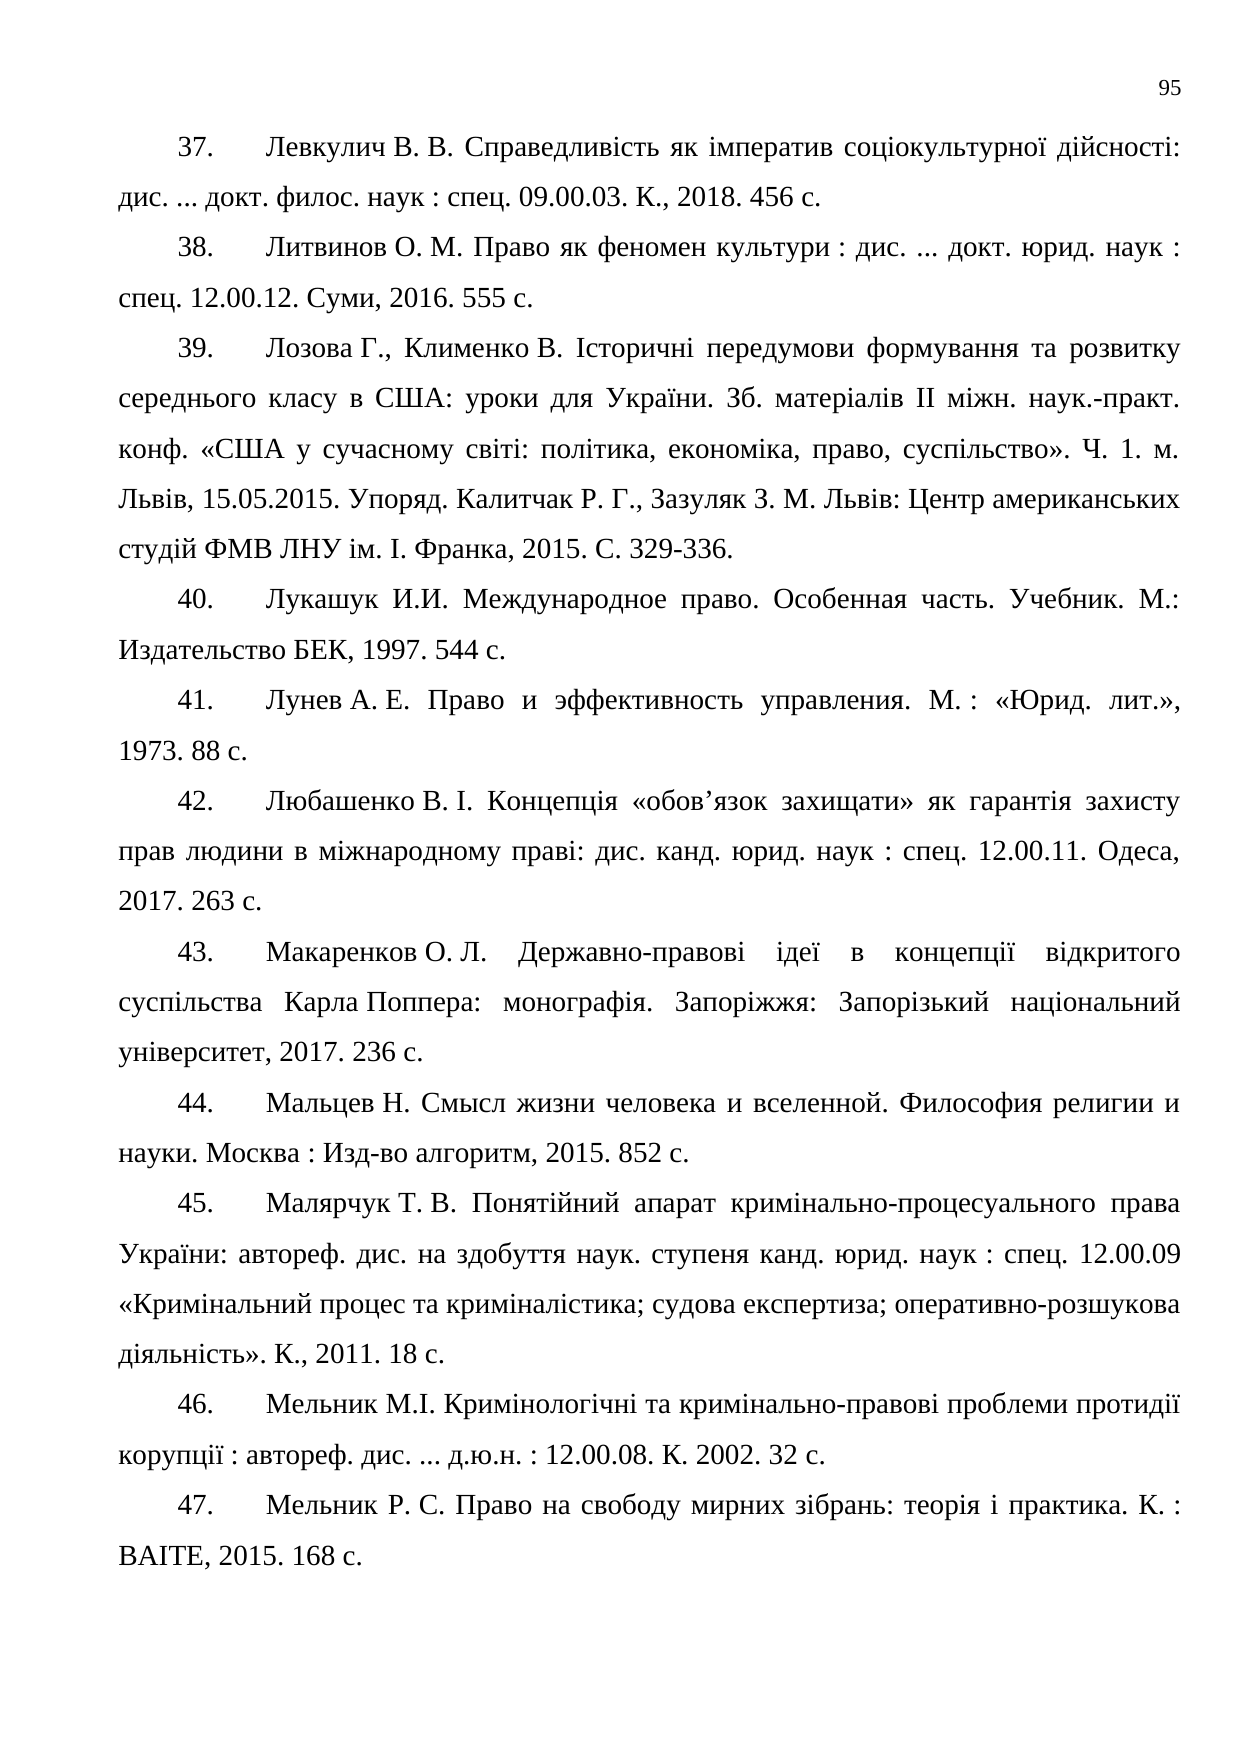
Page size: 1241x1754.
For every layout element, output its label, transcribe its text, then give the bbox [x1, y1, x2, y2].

list Макаренков О. Л. Державно-правові ідеї в концепції відкритого суспільства Карла Поппера: монографія. Запоріжжя: Запорізький національний університет, 2017. 236 с. [118, 934, 1181, 1068]
list Лозова Г., Клименко В. Історичні передумови формування та розвитку середнього класу в США: уроки для України. Зб. матеріалів ІІ міжн. наук.-практ. конф. «США у сучасному світі: політика, економіка, право, суспільство». Ч. 1. м. Львів, 15.05.2015. Упоряд. Калитчак Р. Г., Зазуляк З. М. Львів: Центр американських студій ФМВ ЛНУ ім. І. Франка, 2015. С. 329-336. [118, 330, 1181, 565]
list Мельник М.І. Кримінологічні та кримінально-правові проблеми протидії корупції : автореф. дис. ... д.ю.н. : 12.00.08. К. 2002. 32 с. [118, 1387, 1181, 1471]
list Мельник Р. С. Право на свободу мирних зібрань: теорія і практика. К. : ВАІТЕ, 2015. 168 с. [118, 1487, 1181, 1571]
list Любашенко В. І. Концепція «обов’язок захищати» як гарантія захисту прав людини в міжнародному праві: дис. канд. юрид. наук : спец. 12.00.11. Одеса, 2017. 263 с. [118, 783, 1181, 917]
list Малярчук Т. В. Понятійний апарат кримінально-процесуального права України: автореф. дис. на здобуття наук. ступеня канд. юрид. наук : спец. 12.00.09 «Кримінальний процес та криміналістика; судова експертиза; оперативно-розшукова діяльність». К., 2011. 18 с. [118, 1185, 1181, 1370]
list Левкулич В. В. Справедливість як імператив соціокультурної дійсності: дис. ... докт. филос. наук : спец. 09.00.03. К., 2018. 456 с. [118, 129, 1181, 213]
list Литвинов О. М. Право як феномен культури : дис. ... докт. юрид. наук : спец. 12.00.12. Суми, 2016. 555 с. [118, 229, 1181, 313]
list Мальцев Н. Смысл жизни человека и вселенной. Философия религии и науки. Москва : Изд-во алгоритм, 2015. 852 с. [118, 1085, 1181, 1169]
list Лунев А. Е. Право и эффективность управления. М. : «Юрид. лит.», 1973. 88 с. [118, 682, 1181, 766]
list Лукашук И.И. Международное право. Особенная часть. Учебник. М.: Издательство БЕК, 1997. 544 с. [118, 582, 1181, 666]
